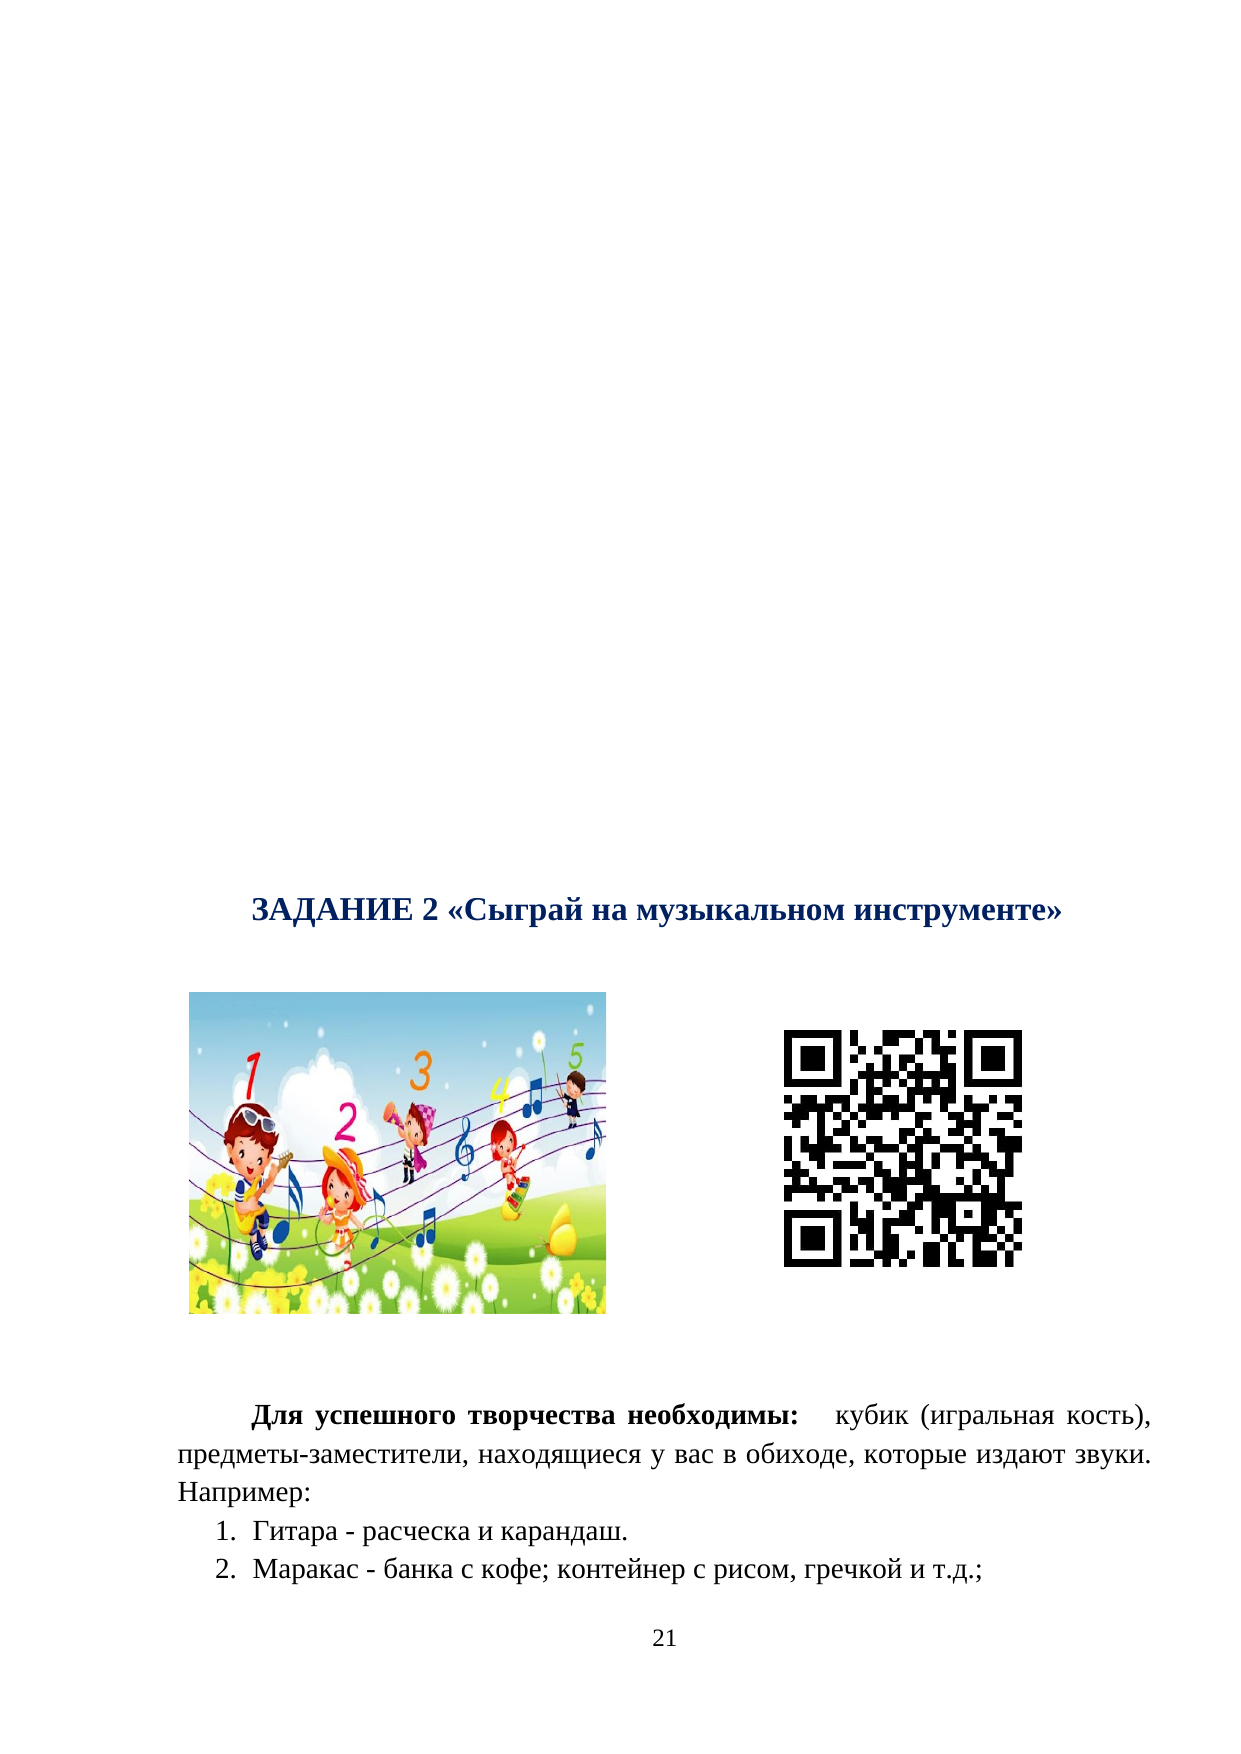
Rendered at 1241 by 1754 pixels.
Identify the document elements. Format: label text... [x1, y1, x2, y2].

text ЗАДАНИЕ 2 «Сыграй на музыкальном инструменте» [177, 889, 1152, 927]
picture [751, 997, 1054, 1299]
picture [189, 992, 607, 1314]
list Маракас - банка с кофе; контейнер с рисом, гречкой и т.д.; [215, 1551, 1152, 1585]
list Гитара - расческа и карандаш. [215, 1513, 1152, 1546]
text Для успешного творчества необходимы: кубик (игральная кость), предметы-заместители, находящиеся у вас в обиходе, которые издают звуки. Например: [177, 1397, 1152, 1508]
